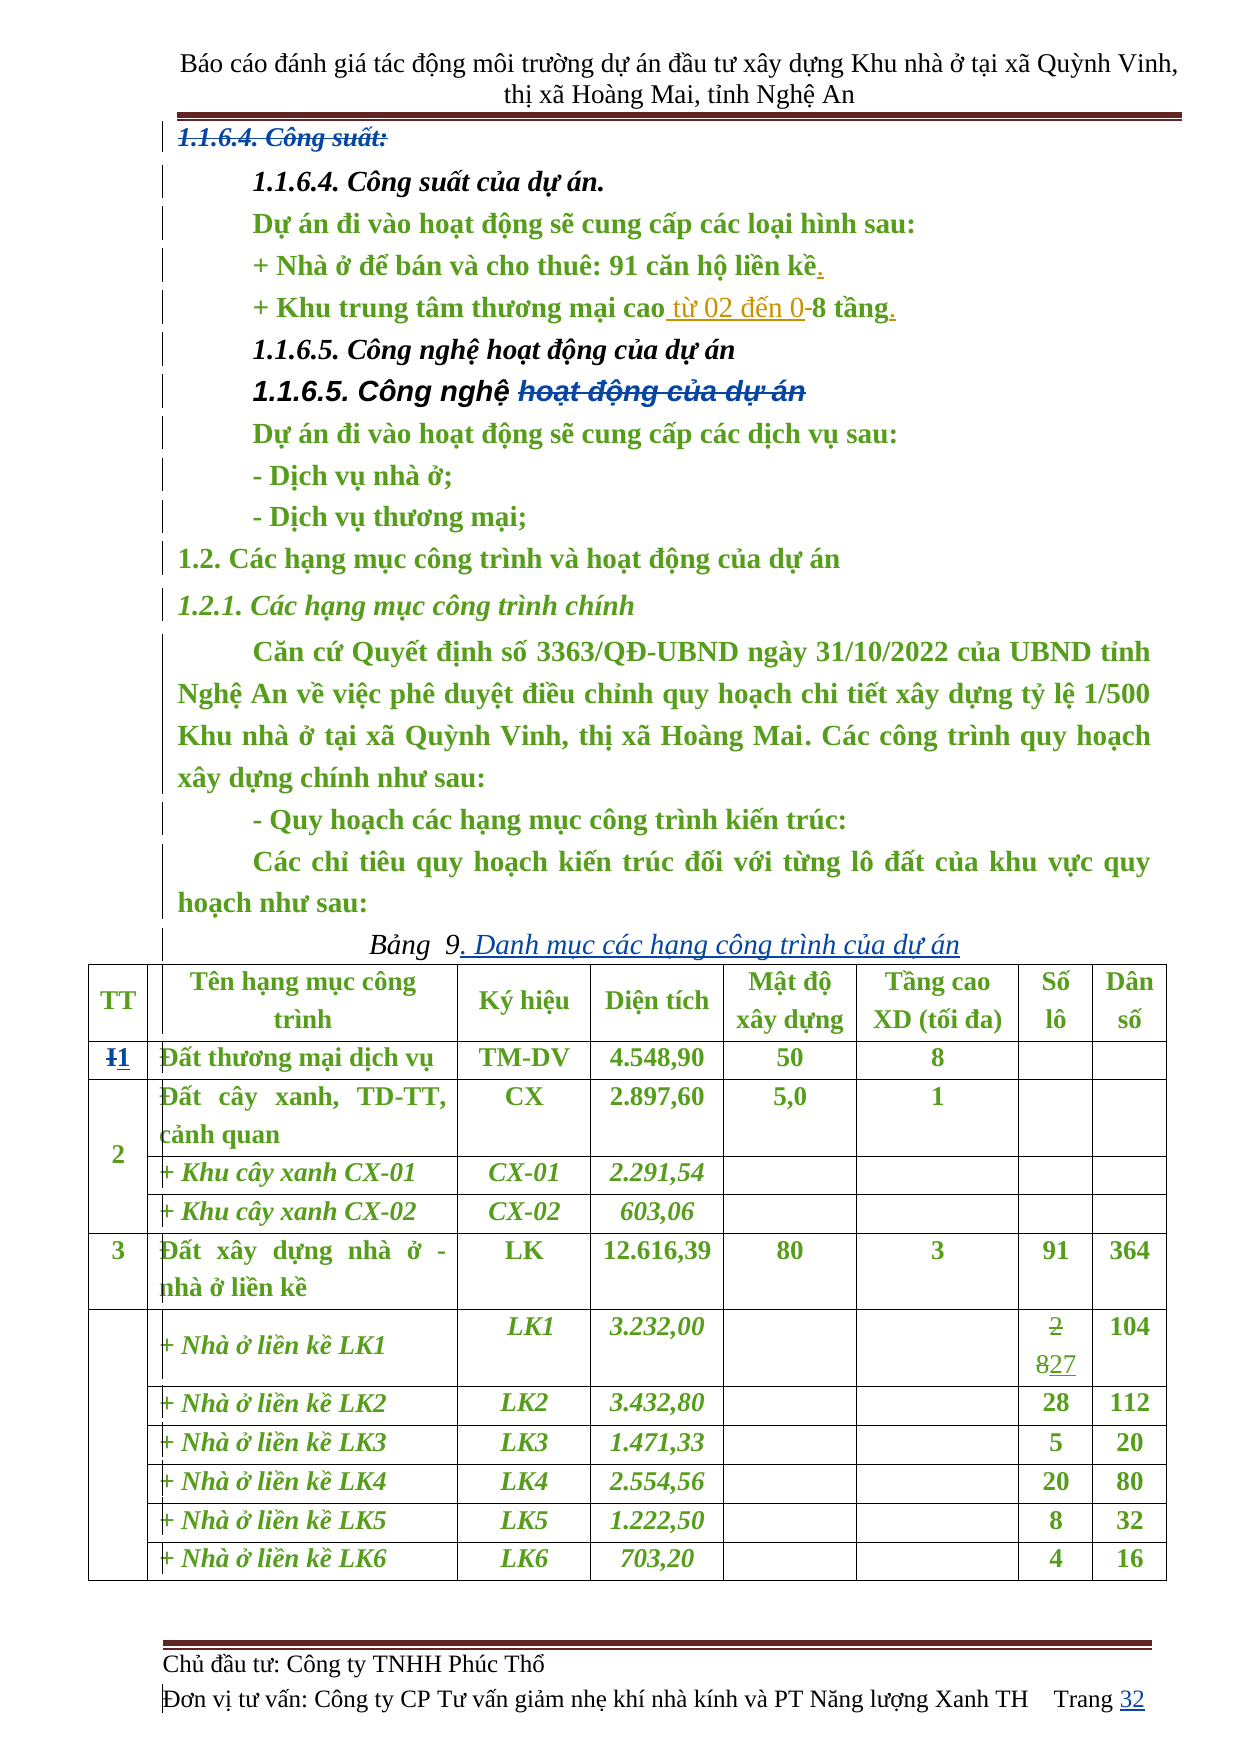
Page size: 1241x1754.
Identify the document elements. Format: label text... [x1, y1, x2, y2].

table_header Dân số [1093, 965, 1166, 1041]
table_cell [1019, 1157, 1092, 1194]
table_header Tầng cao XD (tối đa) [857, 965, 1018, 1041]
table_cell 91 [1019, 1234, 1092, 1309]
text Dự án đi vào hoạt động sẽ cung cấp các dịch vụ sau: [177, 416, 1152, 449]
table_cell 80 [1093, 1465, 1166, 1503]
table_cell [724, 1195, 856, 1233]
table_cell [1093, 1195, 1166, 1233]
table_cell 2.897,60 [591, 1080, 723, 1156]
table_cell [857, 1465, 1018, 1503]
table_cell 603,06 [591, 1195, 723, 1233]
table_cell LK2 [458, 1387, 590, 1425]
text Bảng 9 [177, 927, 1152, 961]
text Các chỉ tiêu quy hoạch kiến trúc đối với từng lô đất của khu vực quy hoạch như sau: [177, 844, 1152, 919]
table_cell [1019, 1310, 1092, 1386]
table_cell [857, 1310, 1018, 1386]
table_cell [724, 1504, 856, 1542]
table_cell [1019, 1195, 1092, 1233]
table_cell + Khu cây xanh CX-01 [148, 1157, 457, 1194]
table_cell 32 [1093, 1504, 1166, 1542]
table_cell 4 [1019, 1543, 1092, 1580]
text - Dịch vụ nhà ở; [177, 458, 1152, 491]
table_cell Đất xây dựng nhà ở - nhà ở liền kề [148, 1234, 457, 1309]
table_cell 3.232,00 [591, 1310, 723, 1386]
table_cell + Nhà ở liền kề LK2 [148, 1387, 457, 1425]
table_cell 20 [1019, 1465, 1092, 1503]
table_cell 1 [857, 1080, 1018, 1156]
table_cell TM-DV [458, 1042, 590, 1079]
table_cell 5,0 [724, 1080, 856, 1156]
text - Dịch vụ thương mại; [177, 499, 1152, 533]
text Căn cứ Quyết định số 3363/QĐ-UBND ngày 31/10/2022 của UBND tỉnh Nghệ An về việc phê duyệt điều chỉnh quy hoạch chi tiết xây dựng tỷ lệ 1/500 Khu nhà ở tại xã Quỳnh Vinh, thị xã Hoàng Mai. Các công trình quy hoạch xây dựng chính như sau: [177, 634, 1152, 793]
table_cell 3 [89, 1234, 147, 1309]
table_cell [1093, 1042, 1166, 1079]
table_cell 16 [1093, 1543, 1166, 1580]
table_cell 112 [1093, 1387, 1166, 1425]
table_cell [724, 1426, 856, 1464]
table_cell 104 [1093, 1310, 1166, 1386]
table_cell 8 [1019, 1504, 1092, 1542]
text 1.1.6.5. Công nghệ hoạt động của dự án [177, 332, 1152, 366]
table_header TT [89, 965, 147, 1041]
table_cell LK3 [458, 1426, 590, 1464]
table_cell LK4 [458, 1465, 590, 1503]
table_cell LK1 [458, 1310, 590, 1386]
table_cell 364 [1093, 1234, 1166, 1309]
table_cell 2 [89, 1080, 147, 1233]
table_header Diện tích [591, 965, 723, 1041]
table_cell 3 [857, 1234, 1018, 1309]
table_cell 703,20 [591, 1543, 723, 1580]
table_cell Đất thương mại dịch vụ [148, 1042, 457, 1079]
table_cell + Nhà ở liền kề LK1 [148, 1310, 457, 1386]
table_cell [1019, 1080, 1092, 1156]
table_cell 1.222,50 [591, 1504, 723, 1542]
subtitle 1.2.1. Các hạng mục công trình chính [177, 588, 1152, 621]
table_cell 1.471,33 [591, 1426, 723, 1464]
table_cell LK [458, 1234, 590, 1309]
table_cell [857, 1543, 1018, 1580]
table_cell [857, 1157, 1018, 1194]
table_cell [1093, 1080, 1166, 1156]
table_cell 50 [724, 1042, 856, 1079]
text Dự án đi vào hoạt động sẽ cung cấp các loại hình sau: [177, 206, 1152, 240]
table_header Ký hiệu [458, 965, 590, 1041]
text - Quy hoạch các hạng mục công trình kiến trúc: [177, 802, 1152, 835]
table_cell [1019, 1042, 1092, 1079]
table_cell 3.432,80 [591, 1387, 723, 1425]
table_header Mật độ xây dựng [724, 965, 856, 1041]
table_cell 5 [1019, 1426, 1092, 1464]
table_cell + Nhà ở liền kề LK5 [148, 1504, 457, 1542]
table_cell Đất cây xanh, TD-TT, cảnh quan [163, 1080, 457, 1156]
table_cell 20 [1093, 1426, 1166, 1464]
table_cell [89, 1310, 147, 1580]
table_cell CX-01 [458, 1157, 590, 1194]
table_cell [89, 1042, 147, 1079]
table_cell [1093, 1157, 1166, 1194]
table_cell + Nhà ở liền kề LK6 [148, 1543, 457, 1580]
table_cell [857, 1504, 1018, 1542]
table_cell 4.548,90 [591, 1042, 723, 1079]
table_cell [724, 1543, 856, 1580]
table_cell [724, 1387, 856, 1425]
table_cell CX [458, 1080, 590, 1156]
table_header Tên hạng mục công trình [148, 965, 457, 1041]
table_cell + Khu cây xanh CX-02 [148, 1195, 457, 1233]
table_cell [857, 1387, 1018, 1425]
table_cell [724, 1465, 856, 1503]
table_cell 2.291,54 [591, 1157, 723, 1194]
table_cell 28 [1019, 1387, 1092, 1425]
table_cell LK5 [458, 1504, 590, 1542]
table_cell + Nhà ở liền kề LK3 [148, 1426, 457, 1464]
text 1.1.6.4. Công suất của dự án. [177, 164, 1152, 198]
table_header Số lô [1019, 965, 1092, 1041]
text + Khu trung tâm thương mại cao8 tầng [177, 290, 1152, 324]
table_cell [724, 1310, 856, 1386]
table_cell 12.616,39 [591, 1234, 723, 1309]
table_cell LK6 [458, 1543, 590, 1580]
table_cell [724, 1157, 856, 1194]
text + Nhà ở để bán và cho thuê: 91 căn hộ liền kề [177, 248, 1152, 282]
subtitle 1.2. Các hạng mục công trình và hoạt động của dự án [177, 541, 1152, 575]
table_cell CX-02 [458, 1195, 590, 1233]
table_cell + Nhà ở liền kề LK4 [163, 1465, 457, 1503]
table_cell 80 [724, 1234, 856, 1309]
table_cell [857, 1426, 1018, 1464]
table_cell 8 [857, 1042, 1018, 1079]
table_cell [857, 1195, 1018, 1233]
table_cell 2.554,56 [591, 1465, 723, 1503]
